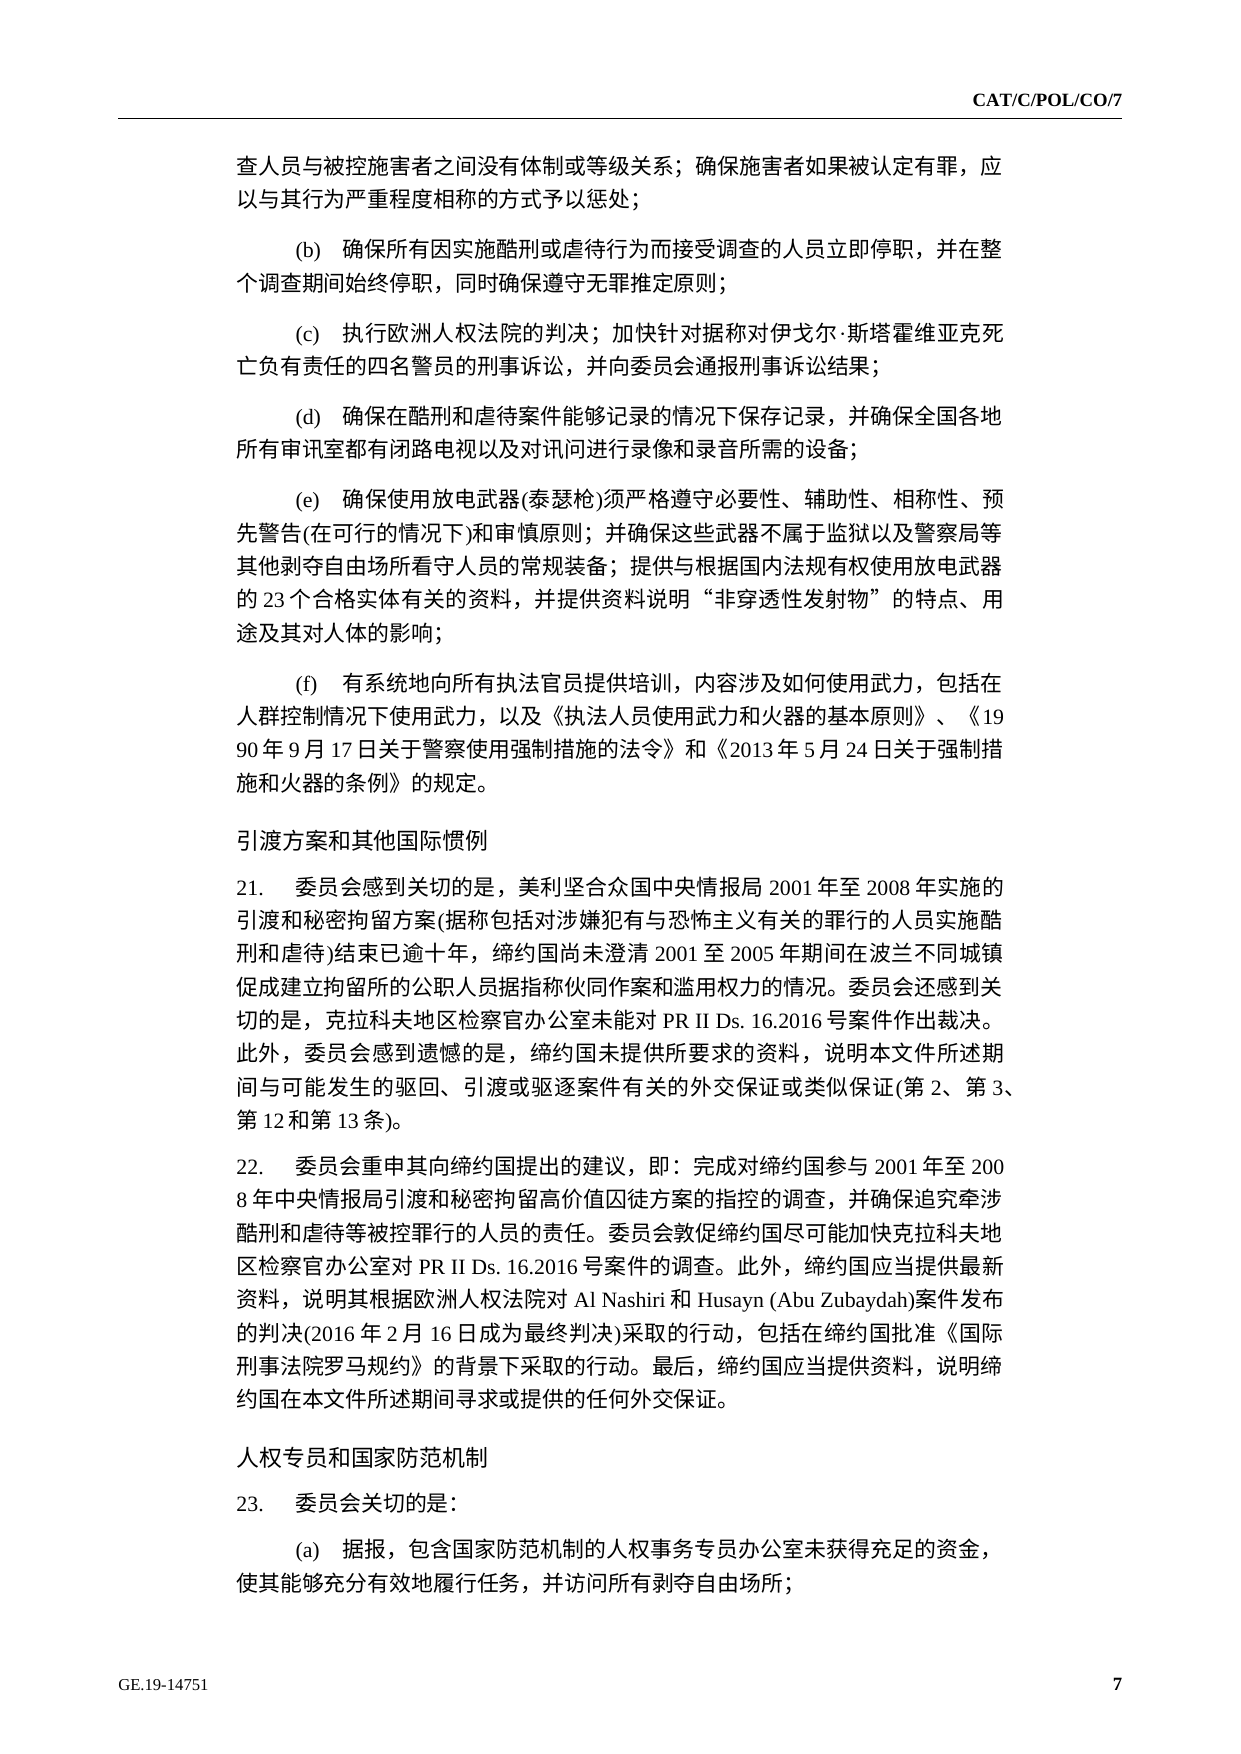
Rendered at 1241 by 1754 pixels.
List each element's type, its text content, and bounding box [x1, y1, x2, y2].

text 人权专员和国家防范机制 [118, 1439, 1004, 1473]
text (a) 据报，包含国家防范机制的人权事务专员办公室未获得充足的资金，使其能够充分有效地履行任务，并访问所有剥夺自由场所； [236, 1531, 1004, 1598]
text (d) 确保在酷刑和虐待案件能够记录的情况下保存记录，并确保全国各地所有审讯室都有闭路电视以及对讯问进行录像和录音所需的设备； [236, 398, 1004, 464]
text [236, 148, 1004, 214]
text (b) 确保所有因实施酷刑或虐待行为而接受调查的人员立即停职，并在整个调查期间始终停职，同时确保遵守无罪推定原则； [236, 231, 1004, 298]
text (c) 执行欧洲人权法院的判决；加快针对据称对伊戈尔·斯塔霍维亚克死亡负有责任的四名警员的刑事诉讼，并向委员会通报刑事诉讼结果； [236, 314, 1004, 381]
text 引渡方案和其他国际惯例 [118, 823, 1004, 856]
text (e) 确保使用放电武器(泰瑟枪)须严格遵守必要性、辅助性、相称性、预先警告(在可行的情况下)和审慎原则；并确保这些武器不属于监狱以及警察局等其他剥夺自由场所看守人员的常规装备；提供与根据国内法规有权使用放电武器的23个合格实体有关的资料，并提供资料说明“非穿透性发射物”的特点、用途及其对人体的影响； [236, 481, 1004, 648]
text 23. 委员会关切的是： [236, 1485, 1004, 1518]
text 22. 委员会重申其向缔约国提出的建议，即：完成对缔约国参与2001年至2008年中央情报局引渡和秘密拘留高价值囚徒方案的指控的调查，并确保追究牵涉酷刑和虐待等被控罪行的人员的责任。委员会敦促缔约国尽可能加快克拉科夫地区检察官办公室对PR II Ds. 16.2016号案件的调查。此外，缔约国应当提供最新资料，说明其根据欧洲人权法院对Al Nashiri和Husayn (Abu Zubaydah)案件发布的判决(2016年2月16日成为最终判决)采取的行动，包括在缔约国批准《国际刑事法院罗马规约》的背景下采取的行动。最后，缔约国应当提供资料，说明缔约国在本文件所述期间寻求或提供的任何外交保证。 [236, 1148, 1004, 1414]
text 21. 委员会感到关切的是，美利坚合众国中央情报局2001年至2008年实施的引渡和秘密拘留方案(据称包括对涉嫌犯有与恐怖主义有关的罪行的人员实施酷刑和虐待)结束已逾十年，缔约国尚未澄清2001至2005年期间在波兰不同城镇促成建立拘留所的公职人员据指称伙同作案和滥用权力的情况。委员会还感到关切的是，克拉科夫地区检察官办公室未能对PR II Ds. 16.2016号案件作出裁决。此外，委员会感到遗憾的是，缔约国未提供所要求的资料，说明本文件所述期间与可能发生的驱回、引渡或驱逐案件有关的外交保证或类似保证(第2、第3、第12和第13条)。 [236, 868, 1004, 1135]
text (f) 有系统地向所有执法官员提供培训，内容涉及如何使用武力，包括在人群控制情况下使用武力，以及《执法人员使用武力和火器的基本原则》、《1990年9月17日关于警察使用强制措施的法令》和《2013年5月24日关于强制措施和火器的条例》的规定。 [236, 664, 1004, 798]
